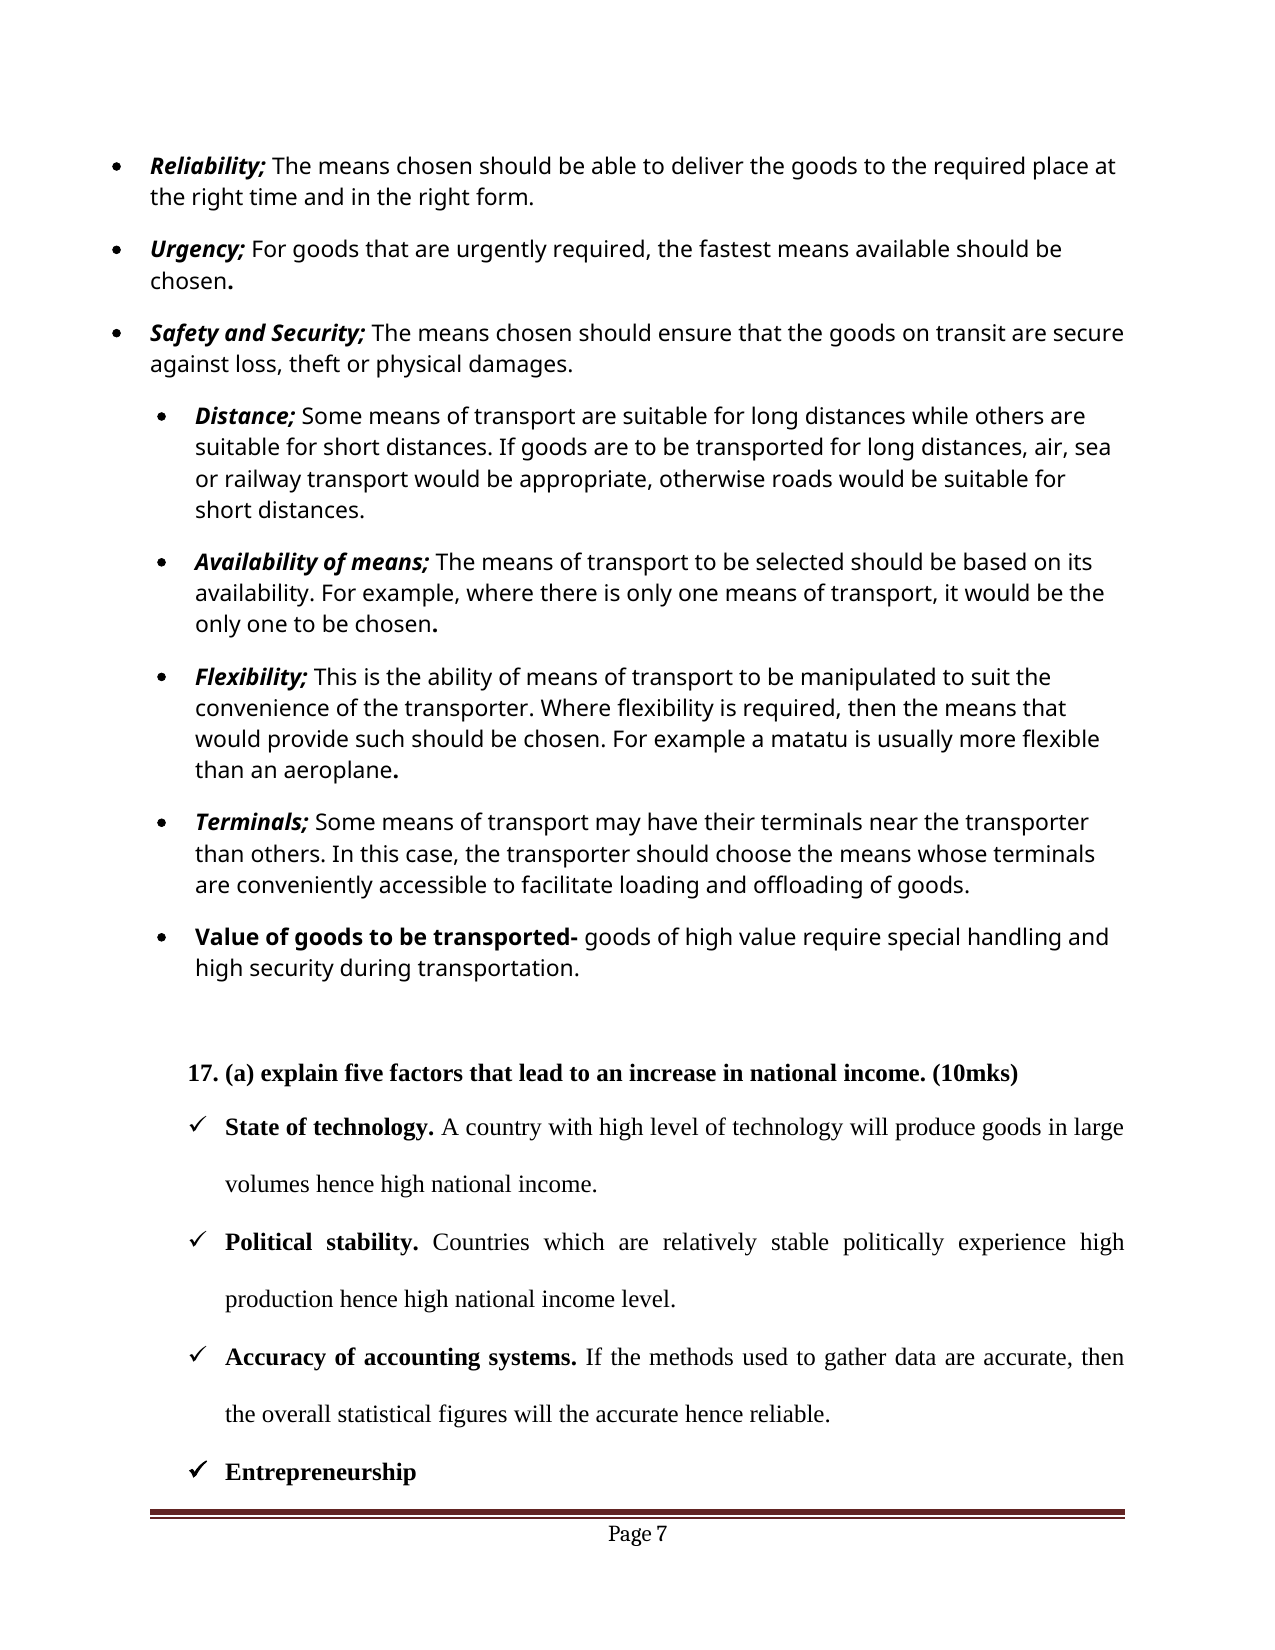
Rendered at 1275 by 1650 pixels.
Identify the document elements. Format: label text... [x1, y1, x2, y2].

list Reliability; The means chosen should be able to deliver the goods to the required place at the right time and in the right form. [112, 150, 1125, 212]
list Entrepreneurship [187, 1457, 1125, 1486]
list Accuracy of accounting systems. If the methods used to gather data are accurate, then the overall statistical figures will the accurate hence reliable. [187, 1342, 1125, 1428]
list Urgency; For goods that are urgently required, the fastest means available should be chosen. [112, 233, 1125, 296]
list Terminals; Some means of transport may have their terminals near the transporter than others. In this case, the transporter should choose the means whose terminals are conveniently accessible to facilitate loading and offloading of goods. [157, 806, 1125, 900]
list Distance; Some means of transport are suitable for long distances while others are suitable for short distances. If goods are to be transported for long distances, air, sea or railway transport would be appropriate, otherwise roads would be suitable for short distances. [157, 400, 1125, 525]
text 17. (a) explain five factors that lead to an increase in national income. (10mks) [187, 1058, 1125, 1087]
list Safety and Security; The means chosen should ensure that the goods on transit are secure against loss, theft or physical damages. [112, 317, 1125, 379]
list Flexibility; This is the ability of means of transport to be manipulated to suit the convenience of the transporter. Where flexibility is required, then the means that would provide such should be chosen. For example a matatu is usually more flexible than an aeroplane. [157, 660, 1125, 785]
list Political stability. Countries which are relatively stable politically experience high production hence high national income level. [187, 1227, 1125, 1313]
list Value of goods to be transported- goods of high value require special handling and high security during transportation. [157, 921, 1125, 983]
list Availability of means; The means of transport to be selected should be based on its availability. For example, where there is only one means of transport, it would be the only one to be chosen. [157, 546, 1125, 639]
list State of technology. A country with high level of technology will produce goods in large volumes hence high national income. [187, 1112, 1125, 1198]
